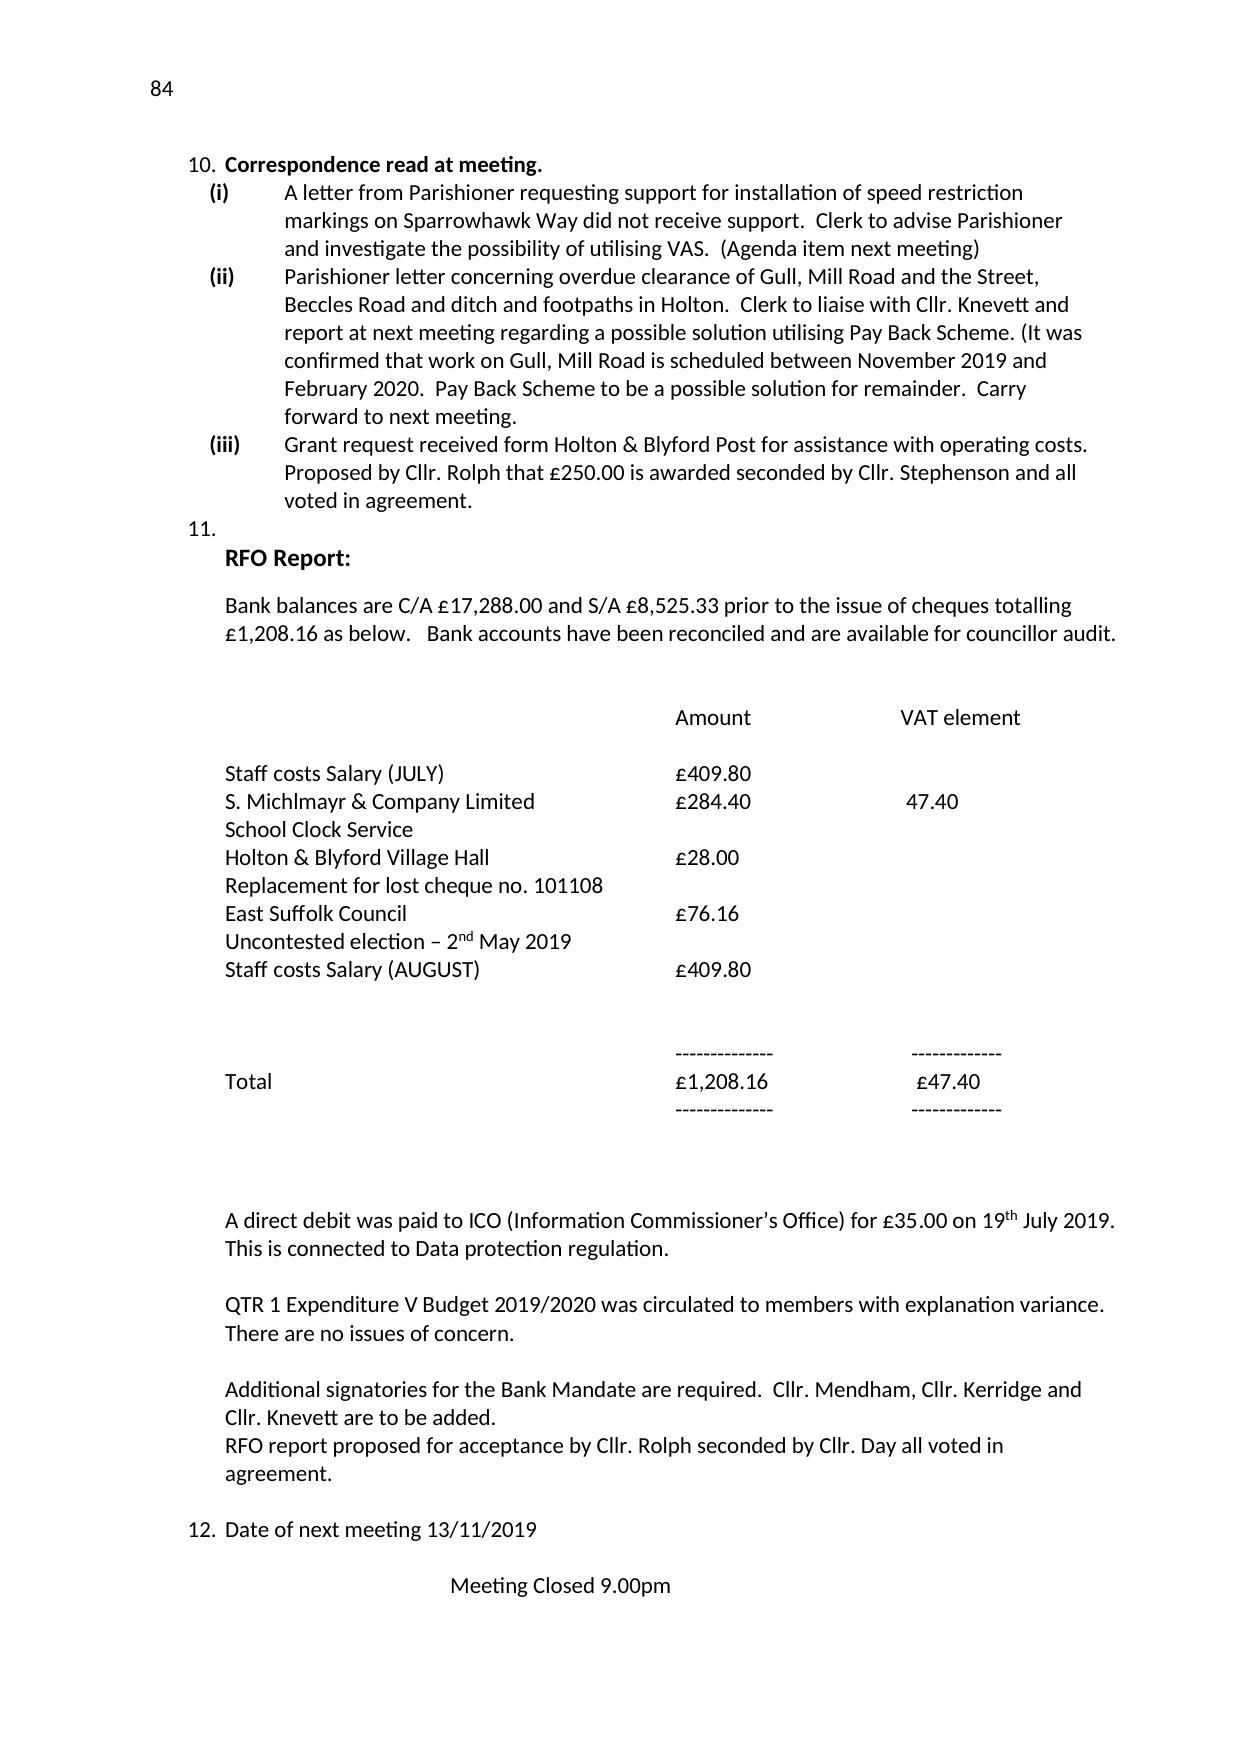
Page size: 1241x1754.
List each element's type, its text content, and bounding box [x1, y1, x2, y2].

list A letter from Parishioner requesting support for installation of speed restriction markings on Sparrowhawk Way did not receive support. Clerk to advise Parishioner and investigate the possibility of utilising VAS. (Agenda item next meeting) [209, 178, 1090, 262]
text Additional signatories for the Bank Mandate are required. Cllr. Mendham, Cllr. Kerridge and Cllr. Knevett are to be added. [225, 1375, 1090, 1431]
text Meeting Closed 9.00pm [450, 1571, 1090, 1599]
list Correspondence read at meeting. [187, 150, 1090, 178]
text RFO report proposed for acceptance by Cllr. Rolph seconded by Cllr. Day all voted in agreement. [225, 1431, 1090, 1487]
list Parishioner letter concerning overdue clearance of Gull, Mill Road and the Street, Beccles Road and ditch and footpaths in Holton. Clerk to liaise with Cllr. Knevett and report at next meeting regarding a possible solution utilising Pay Back Scheme. (It was confirmed that work on Gull, Mill Road is scheduled between November 2019 and February 2020. Pay Back Scheme to be a possible solution for remainder. Carry forward to next meeting. [209, 262, 1090, 430]
list Grant request received form Holton & Blyford Post for assistance with operating costs. Proposed by Cllr. Rolph that £250.00 is awarded seconded by Cllr. Stephenson and all voted in agreement. [209, 430, 1090, 514]
list Date of next meeting 13/11/2019 [187, 1515, 1090, 1543]
